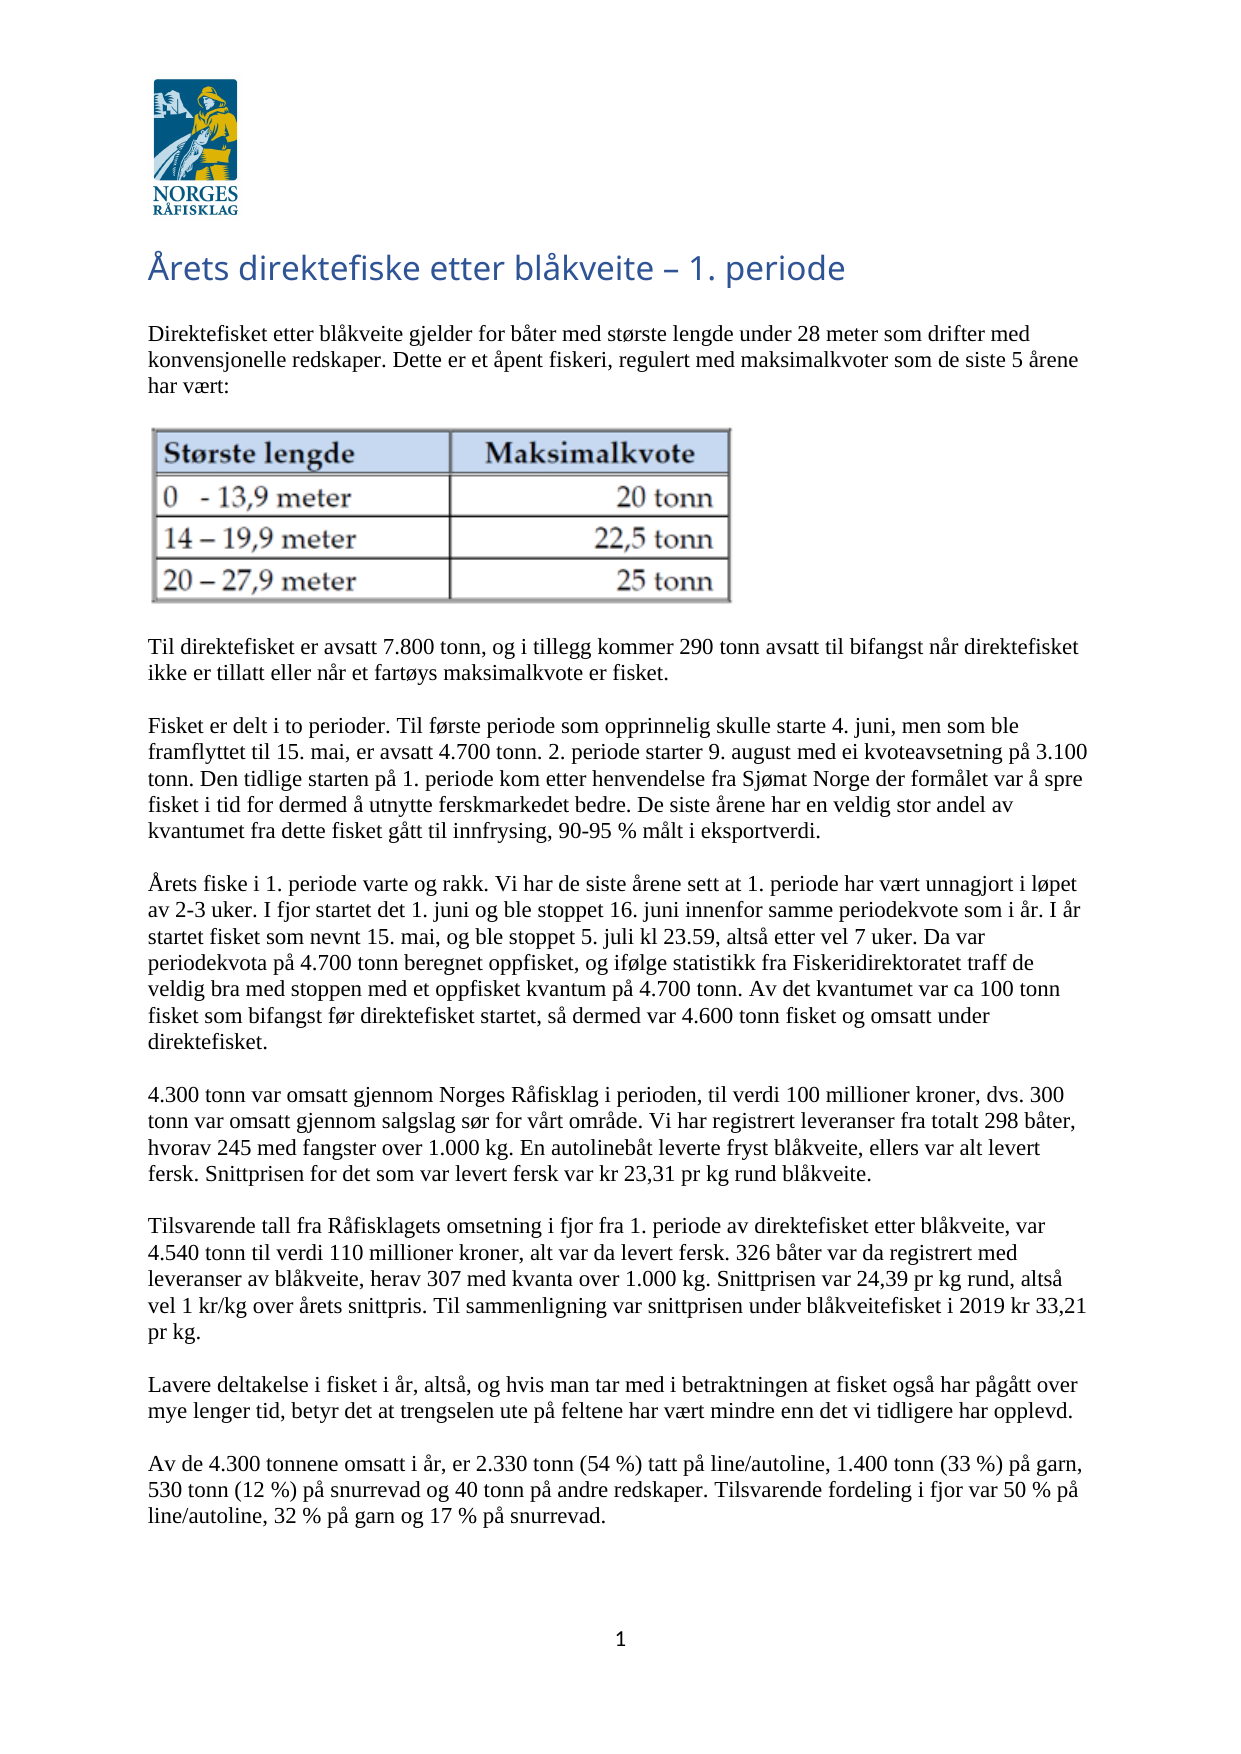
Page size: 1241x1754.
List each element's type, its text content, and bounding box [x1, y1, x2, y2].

text Tilsvarende tall fra Råfisklagets omsetning i fjor fra 1. periode av direktefisket etter blåkveite, var 4.540 tonn til verdi 110 millioner kroner, alt var da levert fersk. 326 båter var da registrert med leveranser av blåkveite, herav 307 med kvanta over 1.000 kg. Snittprisen var 24,39 pr kg rund, altså vel 1 kr/kg over årets snittpris. Til sammenligning var snittprisen under blåkveitefisket i 2019 kr 33,21 pr kg. [148, 1213, 1093, 1344]
picture [147, 425, 734, 607]
text Årets fiske i 1. periode varte og rakk. Vi har de siste årene sett at 1. periode har vært unnagjort i løpet av 2-3 uker. I fjor startet det 1. juni og ble stoppet 16. juni innenfor samme periodekvote som i år. I år startet fisket som nevnt 15. mai, og ble stoppet 5. juli kl 23.59, altså etter vel 7 uker. Da var periodekvota på 4.700 tonn beregnet oppfisket, og ifølge statistikk fra Fiskeridirektoratet traff de veldig bra med stoppen med et oppfisket kvantum på 4.700 tonn. Av det kvantumet var ca 100 tonn fisket som bifangst før direktefisket startet, så dermed var 4.600 tonn fisket og omsatt under direktefisket. [148, 870, 1093, 1054]
picture [147, 73, 243, 220]
text Til direktefisket er avsatt 7.800 tonn, og i tillegg kommer 290 tonn avsatt til bifangst når direktefisket ikke er tillatt eller når et fartøys maksimalkvote er fisket. [148, 633, 1093, 686]
text Lavere deltakelse i fisket i år, altså, og hvis man tar med i betraktningen at fisket også har pågått over mye lenger tid, betyr det at trengselen ute på feltene har vært mindre enn det vi tidligere har opplevd. [148, 1371, 1093, 1423]
subtitle Årets direktefiske etter blåkveite – 1. periode [148, 244, 1093, 290]
text 4.300 tonn var omsatt gjennom Norges Råfisklag i perioden, til verdi 100 millioner kroner, dvs. 300 tonn var omsatt gjennom salgslag sør for vårt område. Vi har registrert leveranser fra totalt 298 båter, hvorav 245 med fangster over 1.000 kg. En autolinebåt leverte fryst blåkveite, ellers var alt levert fersk. Snittprisen for det som var levert fersk var kr 23,31 pr kg rund blåkveite. [148, 1081, 1093, 1186]
text Direktefisket etter blåkveite gjelder for båter med største lengde under 28 meter som drifter med konvensjonelle redskaper. Dette er et åpent fiskeri, regulert med maksimalkvoter som de siste 5 årene har vært: [148, 320, 1093, 399]
text Fisket er delt i to perioder. Til første periode som opprinnelig skulle starte 4. juni, men som ble framflyttet til 15. mai, er avsatt 4.700 tonn. 2. periode starter 9. august med ei kvoteavsetning på 3.100 tonn. Den tidlige starten på 1. periode kom etter henvendelse fra Sjømat Norge der formålet var å spre fisket i tid for dermed å utnytte ferskmarkedet bedre. De siste årene har en veldig stor andel av kvantumet fra dette fisket gått til innfrysing, 90-95 % målt i eksportverdi. [148, 712, 1093, 844]
text Av de 4.300 tonnene omsatt i år, er 2.330 tonn (54 %) tatt på line/autoline, 1.400 tonn (33 %) på garn, 530 tonn (12 %) på snurrevad og 40 tonn på andre redskaper. Tilsvarende fordeling i fjor var 50 % på line/autoline, 32 % på garn og 17 % på snurrevad. [148, 1450, 1093, 1529]
